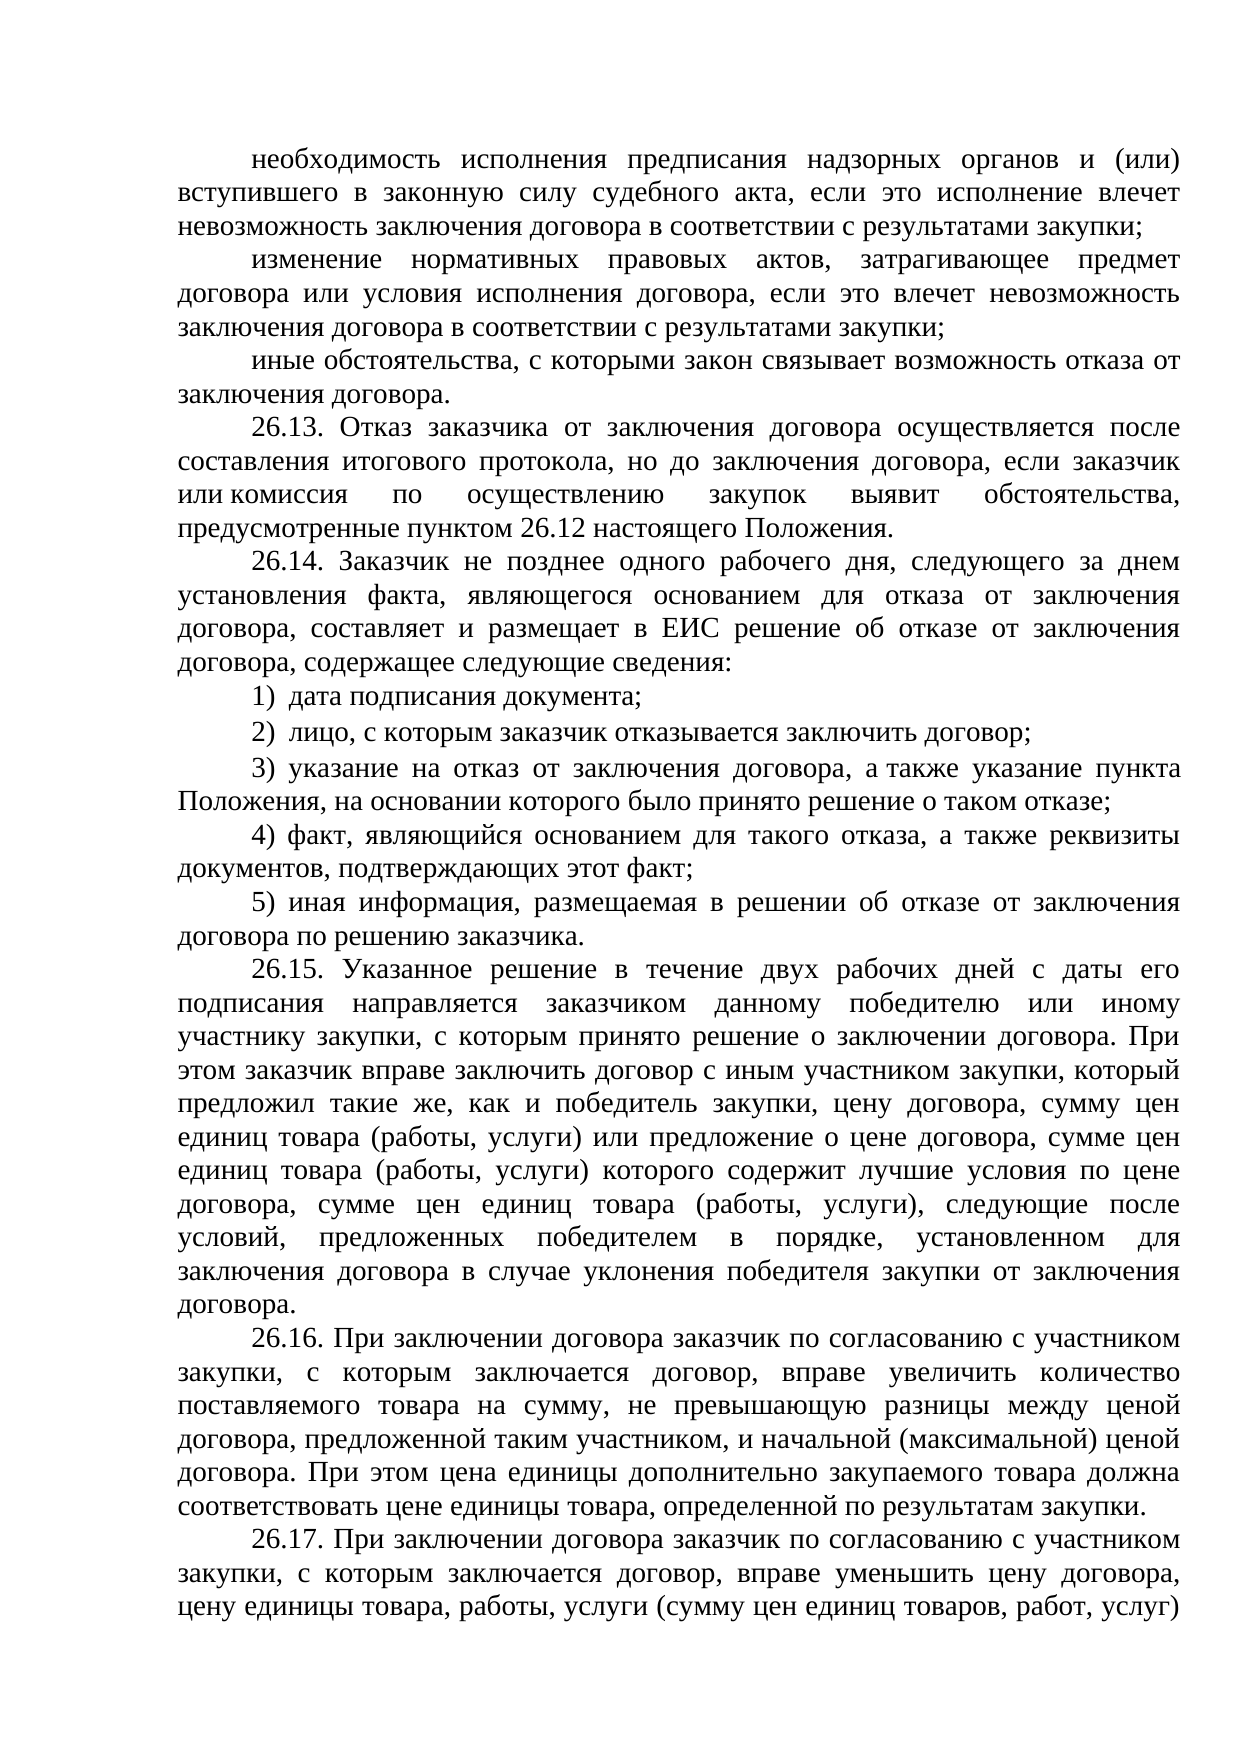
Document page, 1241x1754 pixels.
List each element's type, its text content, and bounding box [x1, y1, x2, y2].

list дата подписания документа; [251, 678, 1181, 711]
text необходимость исполнения предписания надзорных органов и (или) вступившего в законную силу судебного акта, если это исполнение влечет невозможность заключения договора в соответствии с результатами закупки; [177, 141, 1181, 242]
text 26.13. Отказ заказчика от заключения договора осуществляется после составления итогового протокола, но до заключения договора, если заказчик или комиссия по осуществлению закупок выявит обстоятельства, предусмотренные пунктом 26.12 настоящего Положения. [177, 409, 1181, 543]
text иные обстоятельства, с которыми закон связывает возможность отказа от заключения договора. [177, 342, 1181, 409]
text 26.15. Указанное решение в течение двух рабочих дней с даты его подписания направляется заказчиком данному победителю или иному участнику закупки, с которым принято решение о заключении договора. При этом заказчик вправе заключить договор с иным участником закупки, который предложил такие же, как и победитель закупки, цену договора, сумму цен единиц товара (работы, услуги) или предложение о цене договора, сумме цен единиц товара (работы, услуги) которого содержит лучшие условия по цене договора, сумме цен единиц товара (работы, услуги), следующие после условий, предложенных победителем в порядке, установленном для заключения договора в случае уклонения победителя закупки от заключения договора. [177, 951, 1181, 1320]
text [177, 1521, 1181, 1622]
text 4) факт, являющийся основанием для такого отказа, а также реквизиты документов, подтверждающих этот факт; [177, 817, 1181, 884]
text 26.14. Заказчик не позднее одного рабочего дня, следующего за днем установления факта, являющегося основанием для отказа от заключения договора, составляет и размещает в ЕИС решение об отказе от заключения договора, содержащее следующие сведения: [177, 543, 1181, 678]
text 5) иная информация, размещаемая в решении об отказе от заключения договора по решению заказчика. [177, 884, 1181, 951]
text 26.16. При заключении договора заказчик по согласованию с участником закупки, с которым заключается договор, вправе увеличить количество поставляемого товара на сумму, не превышающую разницы между ценой договора, предложенной таким участником, и начальной (максимальной) ценой договора. При этом цена единицы дополнительно закупаемого товара должна соответствовать цене единицы товара, определенной по результатам закупки. [177, 1320, 1181, 1521]
text 3) указание на отказ от заключения договора, а также указание пункта Положения, на основании которого было принято решение о таком отказе; [177, 750, 1181, 817]
list лицо, с которым заказчик отказывается заключить договор; [251, 714, 1181, 747]
text изменение нормативных правовых актов, затрагивающее предмет договора или условия исполнения договора, если это влечет невозможность заключения договора в соответствии с результатами закупки; [177, 242, 1181, 342]
